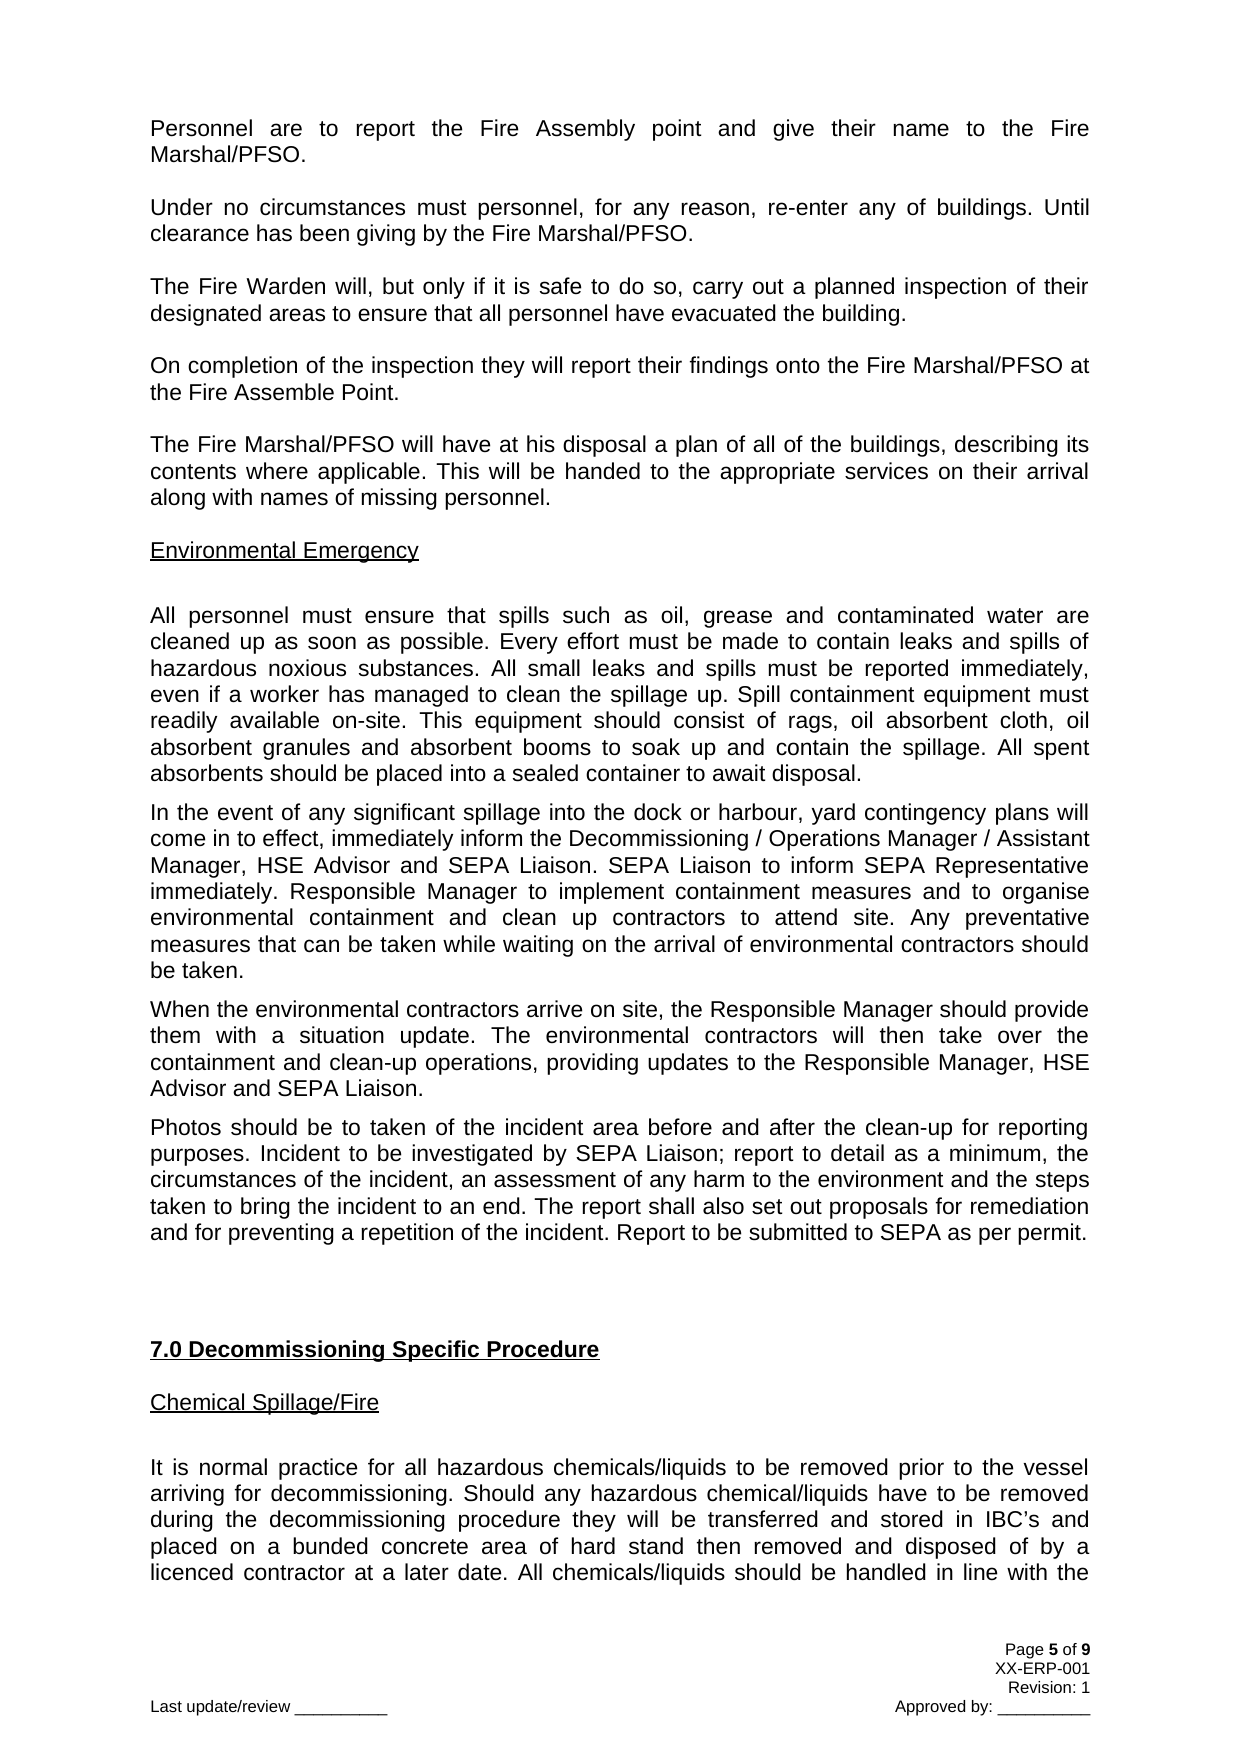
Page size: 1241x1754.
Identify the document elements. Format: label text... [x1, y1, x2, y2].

text On completion of the inspection they will report their findings onto the Fire Marshal/PFSO at the Fire Assemble Point. [150, 352, 1090, 405]
text Chemical Spillage/Fire [150, 1388, 1090, 1415]
text Photos should be to taken of the incident area before and after the clean-up for reporting purposes. Incident to be investigated by SEPA Liaison; report to detail as a minimum, the circumstances of the incident, an assessment of any harm to the environment and the steps taken to bring the incident to an end. The report shall also set out proposals for remediation and for preventing a repetition of the incident. Report to be submitted to SEPA as per permit. [150, 1114, 1090, 1246]
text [150, 1454, 1090, 1585]
text 7.0 Decommissioning Specific Procedure [150, 1336, 1090, 1362]
text In the event of any significant spillage into the dock or harbour, yard contingency plans will come in to effect, immediately inform the Decommissioning / Operations Manager / Assistant Manager, HSE Advisor and SEPA Liaison. SEPA Liaison to inform SEPA Representative immediately. Responsible Manager to implement containment measures and to organise environmental containment and clean up contractors to attend site. Any preventative measures that can be taken while waiting on the arrival of environmental contractors should be taken. [150, 799, 1090, 983]
text Environmental Emergency [150, 537, 1090, 563]
text The Fire Warden will, but only if it is safe to do so, carry out a planned inspection of their designated areas to ensure that all personnel have evacuated the building. [150, 273, 1090, 326]
text All personnel must ensure that spills such as oil, grease and contaminated water are cleaned up as soon as possible. Every effort must be made to contain leaks and spills of hazardous noxious substances. All small leaks and spills must be reported immediately, even if a worker has managed to clean the spillage up. Spill containment equipment must readily available on-site. This equipment should consist of rags, oil absorbent cloth, oil absorbent granules and absorbent booms to soak up and contain the spillage. All spent absorbents should be placed into a sealed container to await disposal. [150, 602, 1090, 786]
text When the environmental contractors arrive on site, the Responsible Manager should provide them with a situation update. The environmental contractors will then take over the containment and clean-up operations, providing updates to the Responsible Manager, HSE Advisor and SEPA Liaison. [150, 996, 1090, 1101]
text Under no circumstances must personnel, for any reason, re-enter any of buildings. Until clearance has been giving by the Fire Marshal/PFSO. [150, 194, 1090, 247]
text Personnel are to report the Fire Assembly point and give their name to the Fire Marshal/PFSO. [150, 115, 1090, 168]
text The Fire Marshal/PFSO will have at his disposal a plan of all of the buildings, describing its contents where applicable. This will be handed to the appropriate services on their arrival along with names of missing personnel. [150, 431, 1090, 510]
